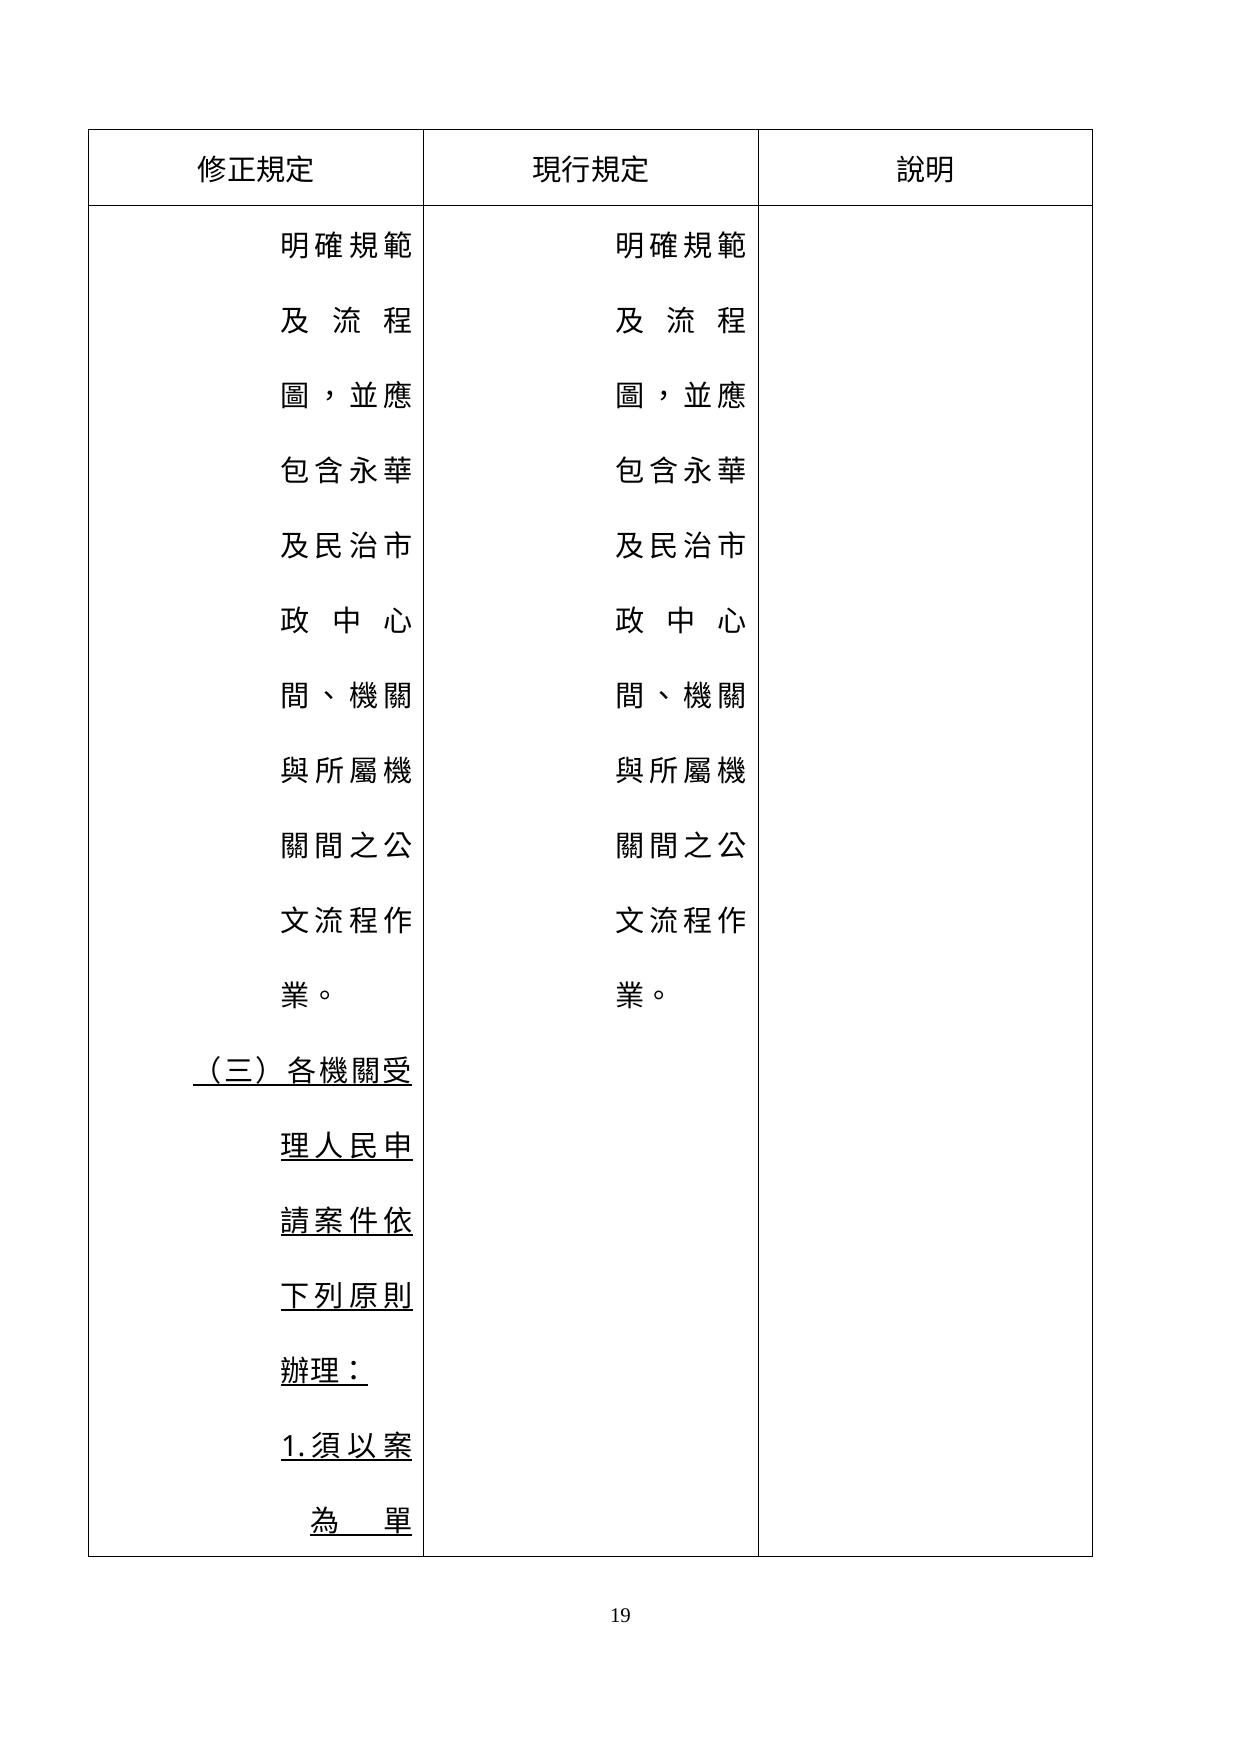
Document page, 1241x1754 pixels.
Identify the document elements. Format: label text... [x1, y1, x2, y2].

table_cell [89, 206, 423, 1556]
table_header 修正規定 [89, 130, 423, 205]
table_header 現行規定 [424, 130, 758, 205]
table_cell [759, 206, 1092, 1556]
table_header 說明 [759, 130, 1092, 205]
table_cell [424, 206, 758, 1556]
